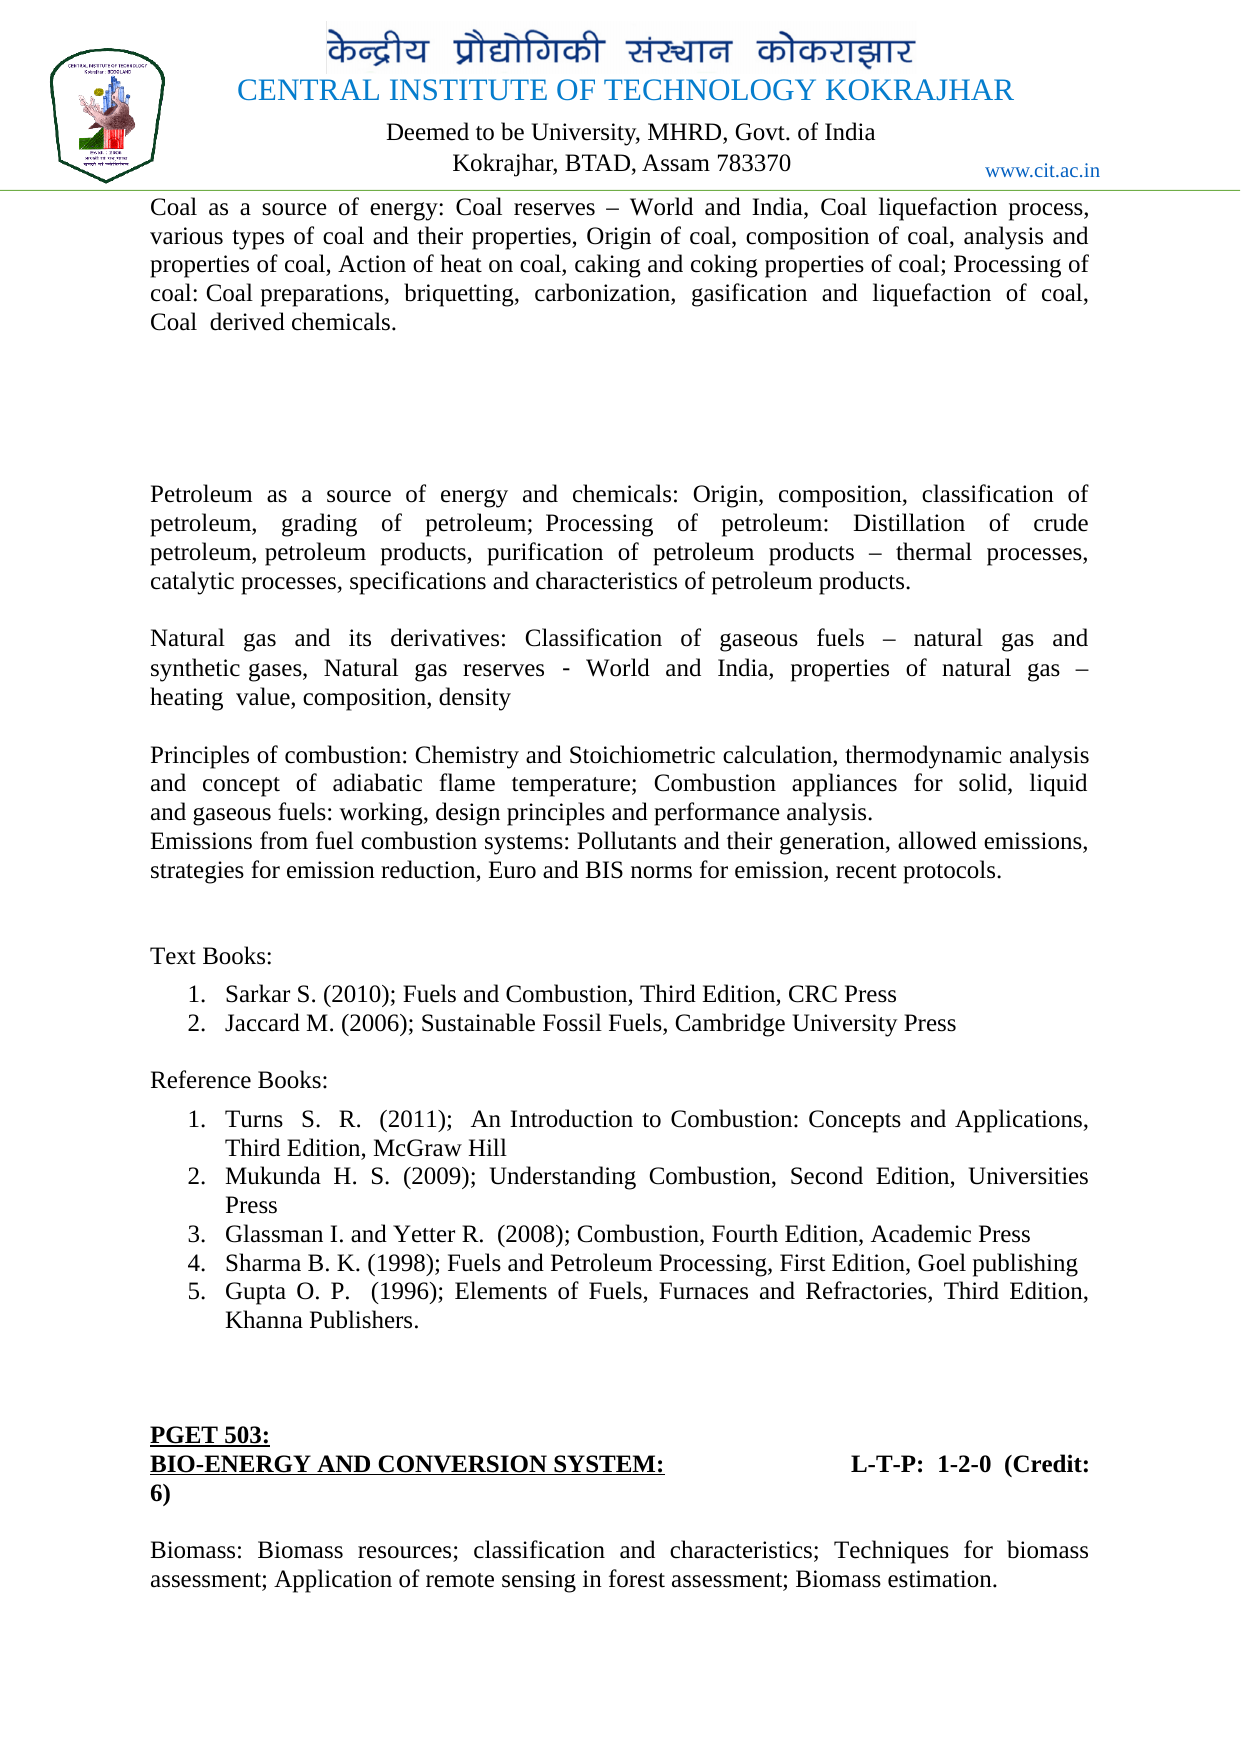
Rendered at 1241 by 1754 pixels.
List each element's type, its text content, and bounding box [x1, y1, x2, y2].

text Biomass: Biomass resources; classification and characteristics; Techniques for biomass assessment; Application of remote sensing in forest assessment; Biomass estimation. [150, 1535, 1090, 1593]
text BIO-ENERGY AND CONVERSION SYSTEM: L-T-P: 1-2-0 (Credit: 6) [150, 1449, 1090, 1506]
list Jaccard M. (2006); Sustainable Fossil Fuels, Cambridge University Press [187, 1008, 1090, 1037]
list Mukunda H. S. (2009); Understanding Combustion, Second Edition, Universities Press [187, 1161, 1090, 1219]
text Emissions from fuel combustion systems: Pollutants and their generation, allowed emissions, strategies for emission reduction, Euro and BIS norms for emission, recent protocols. [150, 826, 1090, 883]
text Petroleum as a source of energy and chemicals: Origin, composition, classification of petroleum, grading of petroleum; Processing of petroleum: Distillation of crude petroleum, petroleum products, purification of petroleum products – thermal processes, catalytic processes, specifications and characteristics of petroleum products. [150, 479, 1090, 594]
text Reference Books: [150, 1066, 1090, 1094]
list Sharma B. K. (1998); Fuels and Petroleum Processing, First Edition, Goel publishing [187, 1248, 1090, 1276]
picture [326, 20, 918, 74]
text Text Books: [150, 941, 1090, 970]
list Turns S. R. (2011); An Introduction to Combustion: Concepts and Applications, Third Edition, McGraw Hill [187, 1104, 1090, 1161]
picture [26, 25, 193, 189]
list Sarkar S. (2010); Fuels and Combustion, Third Edition, CRC Press [187, 979, 1090, 1008]
list Gupta O. P. (1996); Elements of Fuels, Furnaces and Refractories, Third Edition, Khanna Publishers. [187, 1276, 1090, 1334]
text Principles of combustion: Chemistry and Stoichiometric calculation, thermodynamic analysis and concept of adiabatic flame temperature; Combustion appliances for solid, liquid and gaseous fuels: working, design principles and performance analysis. [150, 740, 1090, 826]
list Glassman I. and Yetter R. (2008); Combustion, Fourth Edition, Academic Press [187, 1219, 1090, 1248]
text Natural gas and its derivatives: Classification of gaseous fuels – natural gas and synthetic gases, Natural gas reserves ‐ World and India, properties of natural gas – heating value, composition, density [150, 623, 1090, 711]
text PGET 503: [150, 1420, 1090, 1449]
text Coal as a source of energy: Coal reserves – World and India, Coal liquefaction process, various types of coal and their properties, Origin of coal, composition of coal, analysis and properties of coal, Action of heat on coal, caking and coking properties of coal; Processing of coal: Coal preparations, briquetting, carbonization, gasification and liquefaction of coal, Coal derived chemicals. [150, 192, 1090, 336]
